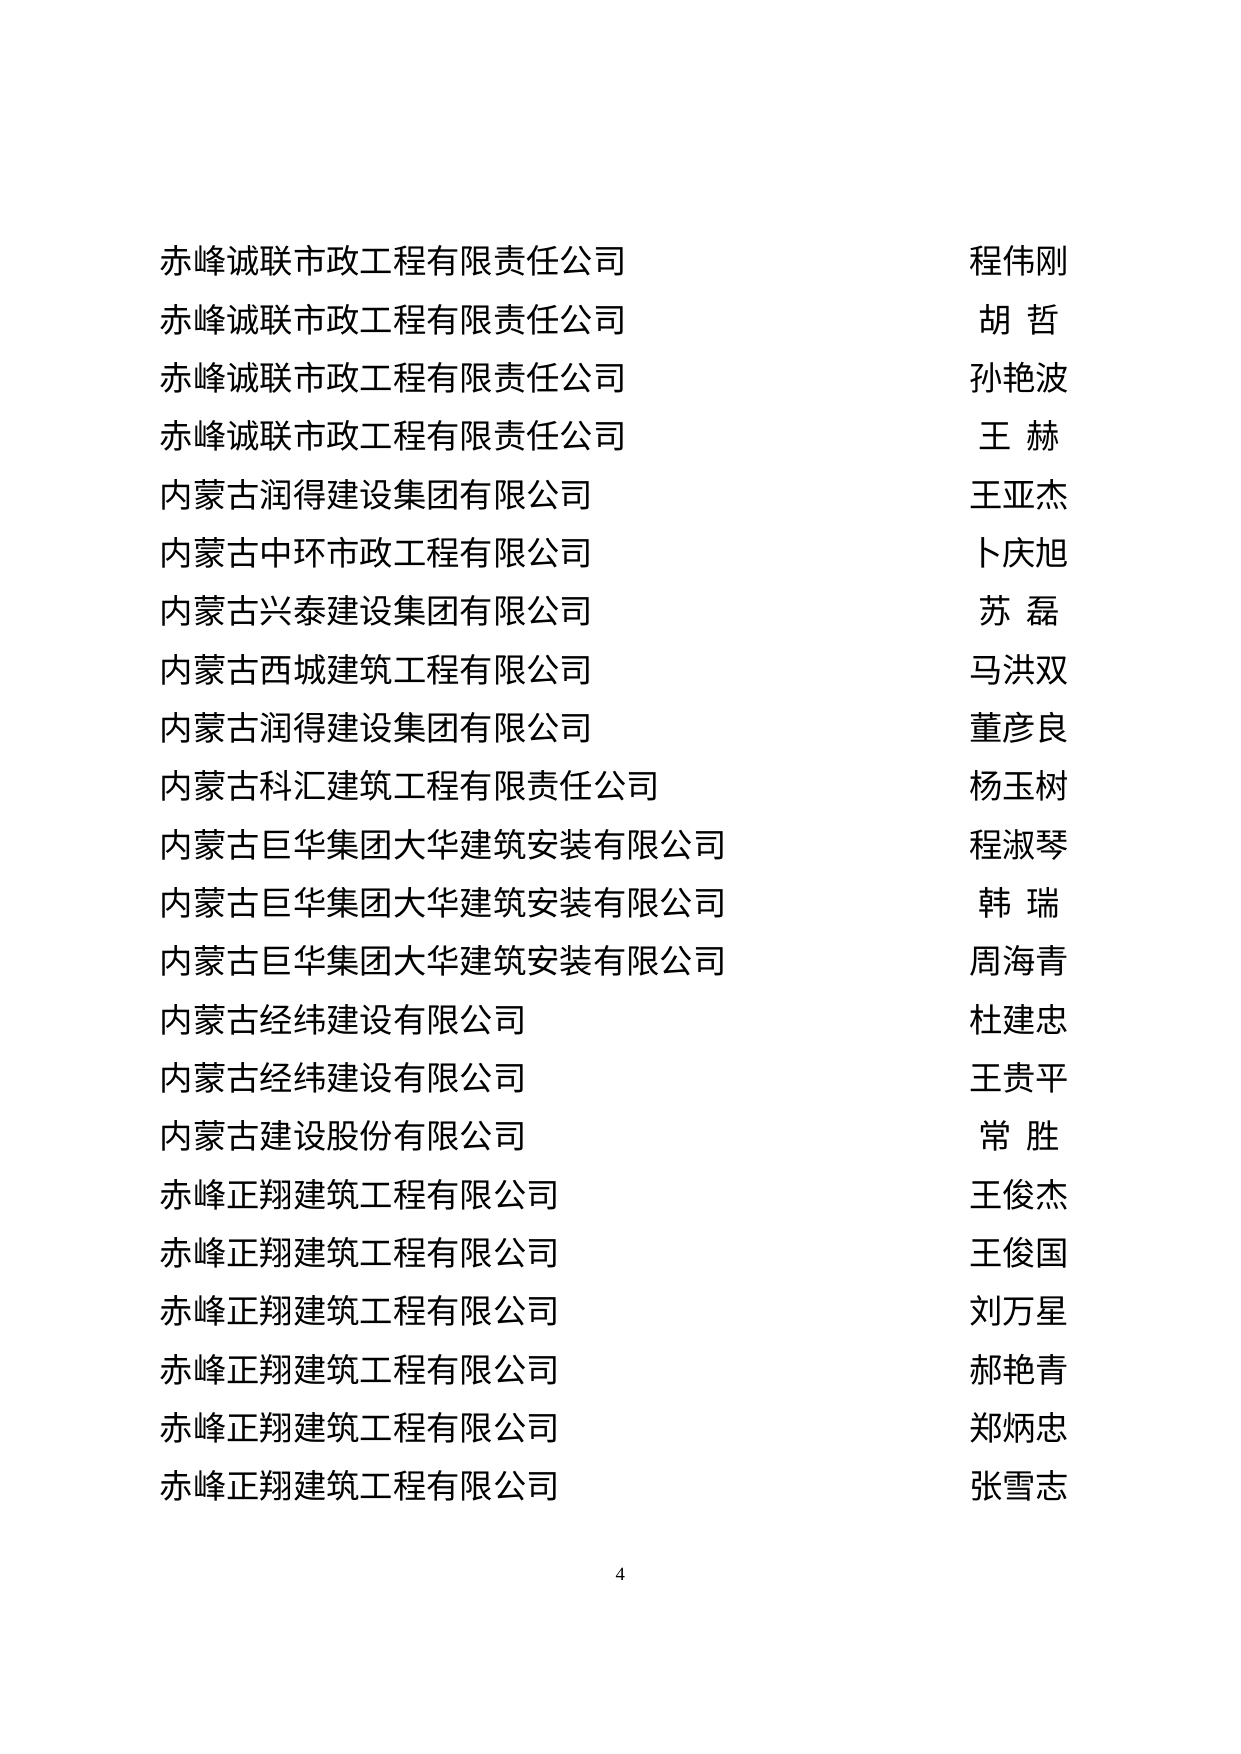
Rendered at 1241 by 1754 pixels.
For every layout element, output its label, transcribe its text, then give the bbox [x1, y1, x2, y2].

table_cell 王俊杰 [910, 1160, 1133, 1219]
table_cell 赤峰诚联市政工程有限责任公司 [148, 285, 910, 344]
table_cell 内蒙古润得建设集团有限公司 [148, 460, 910, 519]
table_cell 孙艳波 [910, 344, 1133, 402]
table_cell 内蒙古润得建设集团有限公司 [148, 694, 910, 752]
table_cell 赤峰诚联市政工程有限责任公司 [148, 402, 910, 460]
table_cell 赤峰诚联市政工程有限责任公司 [148, 227, 910, 285]
table_cell 内蒙古兴泰建设集团有限公司 [148, 577, 910, 635]
table_cell 韩 瑞 [910, 869, 1133, 927]
table_cell 内蒙古中环市政工程有限公司 [148, 519, 910, 577]
table_cell 刘万星 [910, 1277, 1133, 1335]
table_cell 赤峰正翔建筑工程有限公司 [148, 1277, 910, 1335]
table_cell 卜庆旭 [910, 519, 1133, 577]
table_cell 杜建忠 [910, 985, 1133, 1044]
table_cell 内蒙古经纬建设有限公司 [148, 1044, 910, 1102]
table_cell 赤峰正翔建筑工程有限公司 [148, 1219, 910, 1277]
table_cell 内蒙古科汇建筑工程有限责任公司 [148, 752, 910, 810]
table_cell 马洪双 [910, 635, 1133, 694]
table_cell 常 胜 [910, 1102, 1133, 1160]
table_cell 程淑琴 [910, 810, 1133, 869]
table_cell 郝艳青 [910, 1335, 1133, 1394]
table_cell 赤峰正翔建筑工程有限公司 [148, 1160, 910, 1219]
table_cell 王 赫 [910, 402, 1133, 460]
table_cell 胡 哲 [910, 285, 1133, 344]
table_cell 内蒙古经纬建设有限公司 [148, 985, 910, 1044]
table_cell 内蒙古巨华集团大华建筑安装有限公司 [148, 810, 910, 869]
table_cell 赤峰诚联市政工程有限责任公司 [148, 344, 910, 402]
table_cell 赤峰正翔建筑工程有限公司 [148, 1452, 910, 1510]
table_cell 董彦良 [910, 694, 1133, 752]
table_cell 杨玉树 [910, 752, 1133, 810]
table_cell 赤峰正翔建筑工程有限公司 [148, 1394, 910, 1452]
table_cell 内蒙古建设股份有限公司 [148, 1102, 910, 1160]
table_cell 内蒙古巨华集团大华建筑安装有限公司 [148, 869, 910, 927]
table_cell 赤峰正翔建筑工程有限公司 [148, 1335, 910, 1394]
table_cell 内蒙古西城建筑工程有限公司 [148, 635, 910, 694]
table_cell 周海青 [910, 927, 1133, 985]
table_cell 王贵平 [910, 1044, 1133, 1102]
table_cell 王亚杰 [910, 460, 1133, 519]
table_cell 王俊国 [910, 1219, 1133, 1277]
table_cell 程伟刚 [910, 227, 1133, 285]
table_cell 苏 磊 [910, 577, 1133, 635]
table_cell 张雪志 [910, 1452, 1133, 1510]
table_cell 郑炳忠 [910, 1394, 1133, 1452]
table_cell 内蒙古巨华集团大华建筑安装有限公司 [148, 927, 910, 985]
